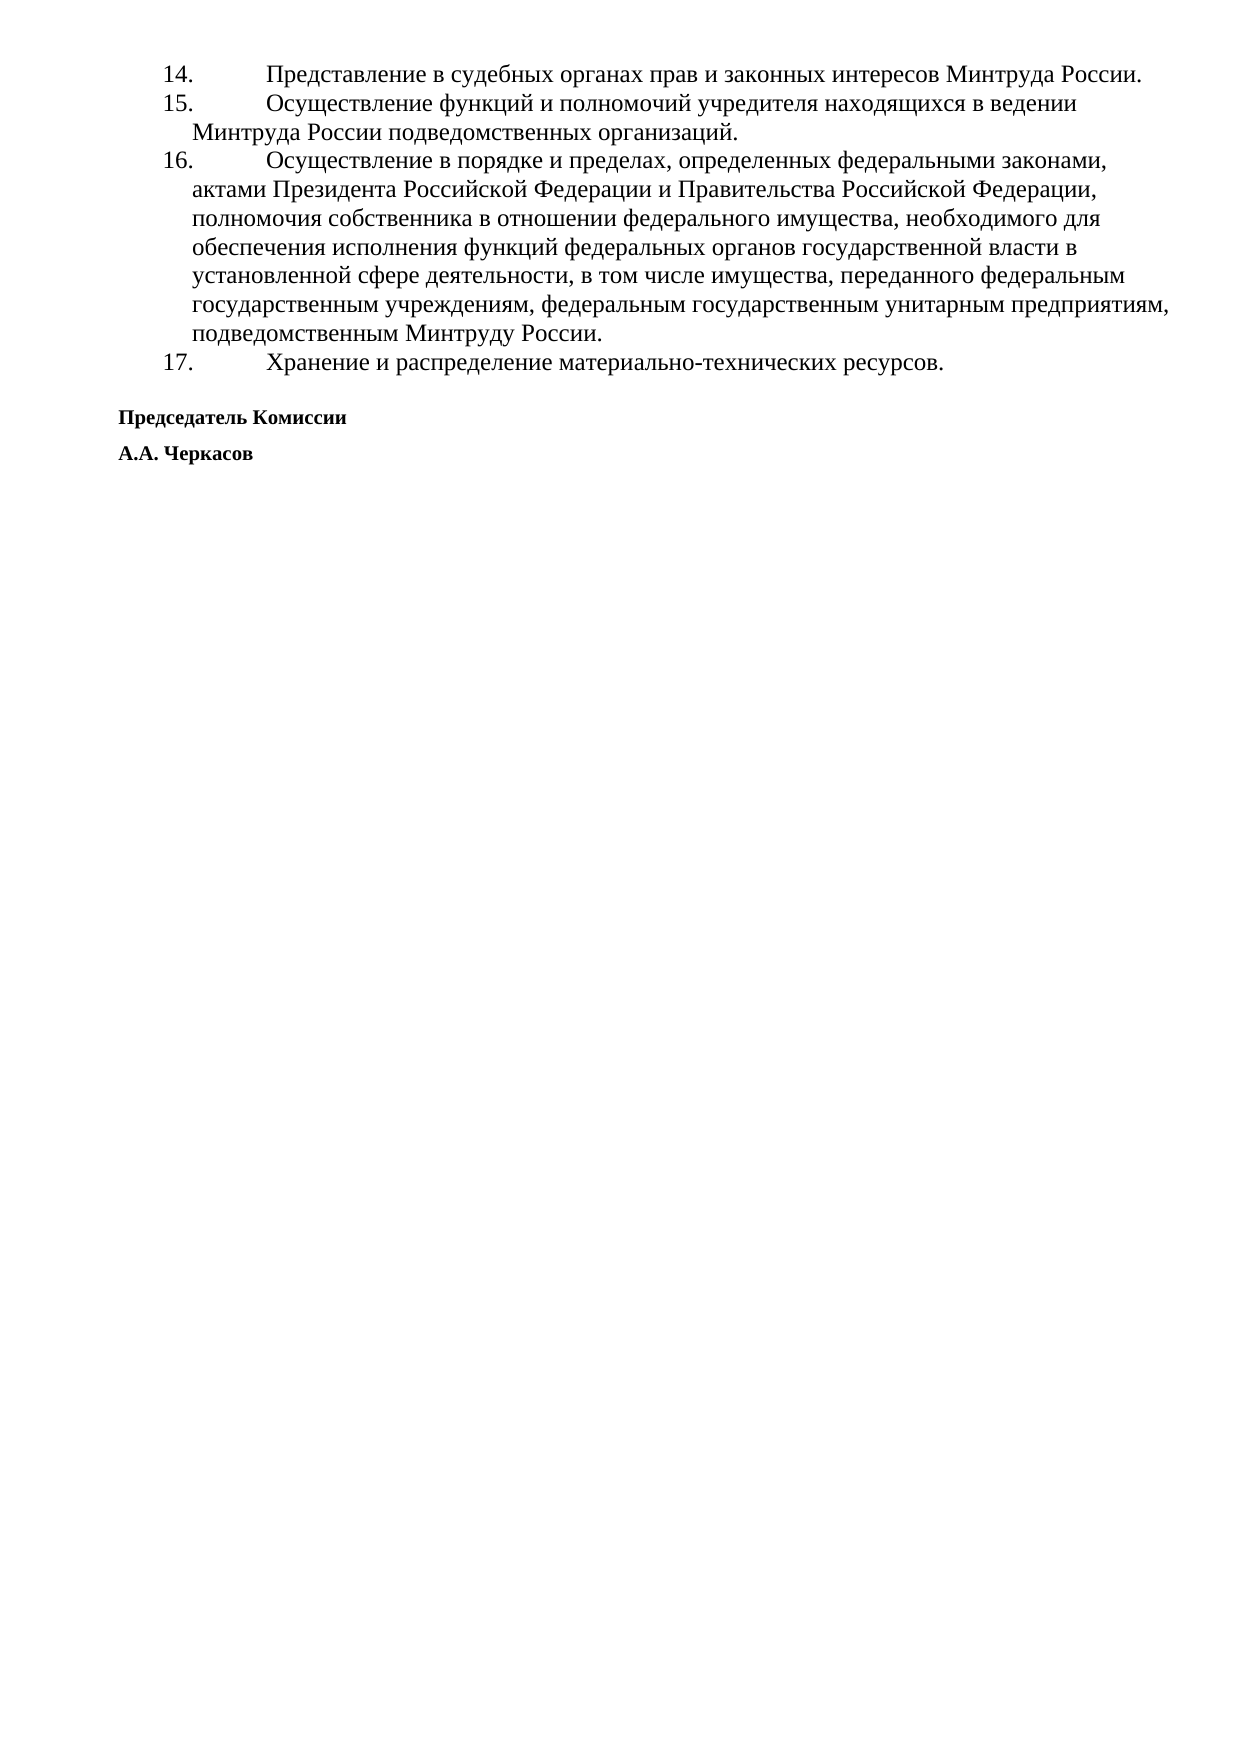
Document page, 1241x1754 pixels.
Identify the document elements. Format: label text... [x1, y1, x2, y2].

subtitle А.А. Черкасов [118, 441, 1181, 465]
subtitle Председатель Комиссии [118, 405, 1181, 429]
list Осуществление функций и полномочий учредителя находящихся в ведении Минтруда России подведомственных организаций. [162, 88, 1181, 145]
list Представление в судебных органах прав и законных интересов Минтруда России. [162, 59, 1181, 88]
list Хранение и распределение материально-технических ресурсов. [162, 347, 1181, 375]
list Осуществление в порядке и пределах, определенных федеральными законами, актами Президента Российской Федерации и Правительства Российской Федерации, полномочия собственника в отношении федерального имущества, необходимого для обеспечения исполнения функций федеральных органов государственной власти в установленной сфере деятельности, в том числе имущества, переданного федеральным государственным учреждениям, федеральным государственным унитарным предприятиям, подведомственным Минтруду России. [162, 145, 1181, 347]
